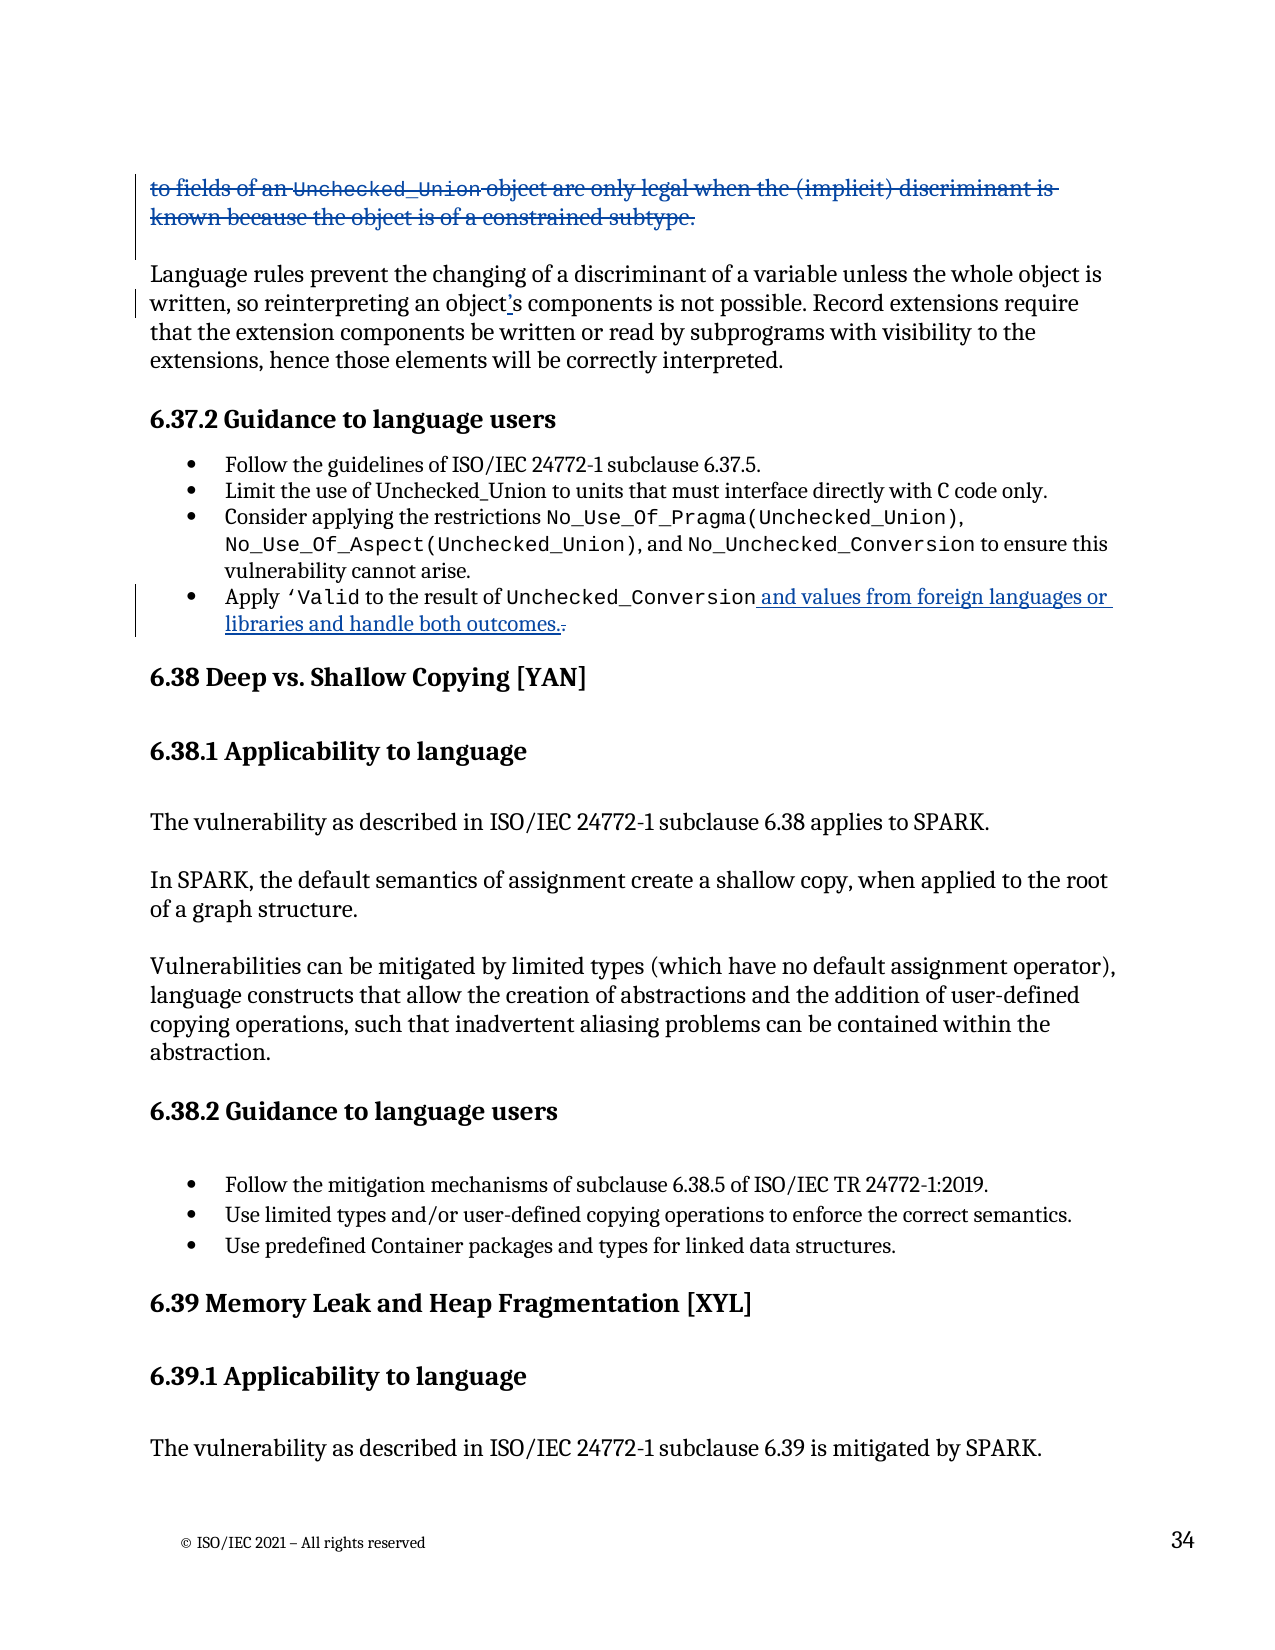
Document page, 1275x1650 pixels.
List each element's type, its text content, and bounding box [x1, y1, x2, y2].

subtitle 6.38.2 Guidance to language users [150, 1096, 1125, 1127]
subtitle 6.38.1 Applicability to language [150, 736, 1125, 767]
list Apply ‘Valid to the result of Unchecked_Conversion [187, 584, 1125, 637]
text The vulnerability as described in ISO/IEC 24772-1 subclause 6.38 applies to SPARK. [150, 808, 1125, 837]
text Language rules prevent the changing of a discriminant of a variable unless the whole object is written, so reinterpreting an objects components is not possible. Record extensions require that the extension components be written or read by subprograms with visibility to the extensions, hence those elements will be correctly interpreted. [150, 260, 1125, 375]
list Consider applying the restrictions No_Use_Of_Pragma(Unchecked_Union), No_Use_Of_Aspect(Unchecked_Union), and No_Unchecked_Conversion to ensure this vulnerability cannot arise. [187, 504, 1125, 584]
list Use limited types and/or user-defined copying operations to enforce the correct semantics. [187, 1202, 1125, 1229]
subtitle 6.37.2 Guidance to language users [150, 404, 1125, 435]
list Use predefined Container packages and types for linked data structures. [187, 1232, 1125, 1259]
subtitle 6.39.1 Applicability to language [150, 1361, 1125, 1392]
text Vulnerabilities can be mitigated by limited types (which have no default assignment operator), language constructs that allow the creation of abstractions and the addition of user-defined copying operations, such that inadvertent aliasing problems can be contained within the abstraction. [150, 952, 1125, 1067]
text The vulnerability as described in ISO/IEC 24772-1 subclause 6.39 is mitigated by SPARK. [150, 1433, 1125, 1462]
subtitle 6.39 Memory Leak and Heap Fragmentation [XYL] [150, 1288, 1125, 1319]
list Limit the use of Unchecked_Union to units that must interface directly with C code only. [187, 478, 1125, 504]
list Follow the guidelines of ISO/IEC 24772-1 subclause 6.37.5. [187, 451, 1125, 478]
text In SPARK, the default semantics of assignment create a shallow copy, when applied to the root of a graph structure. [150, 866, 1125, 923]
subtitle 6.38 Deep vs. Shallow Copying [YAN] [150, 662, 1125, 693]
list Follow the mitigation mechanisms of subclause 6.38.5 of ISO/IEC TR 24772-1:2019. [187, 1172, 1125, 1198]
